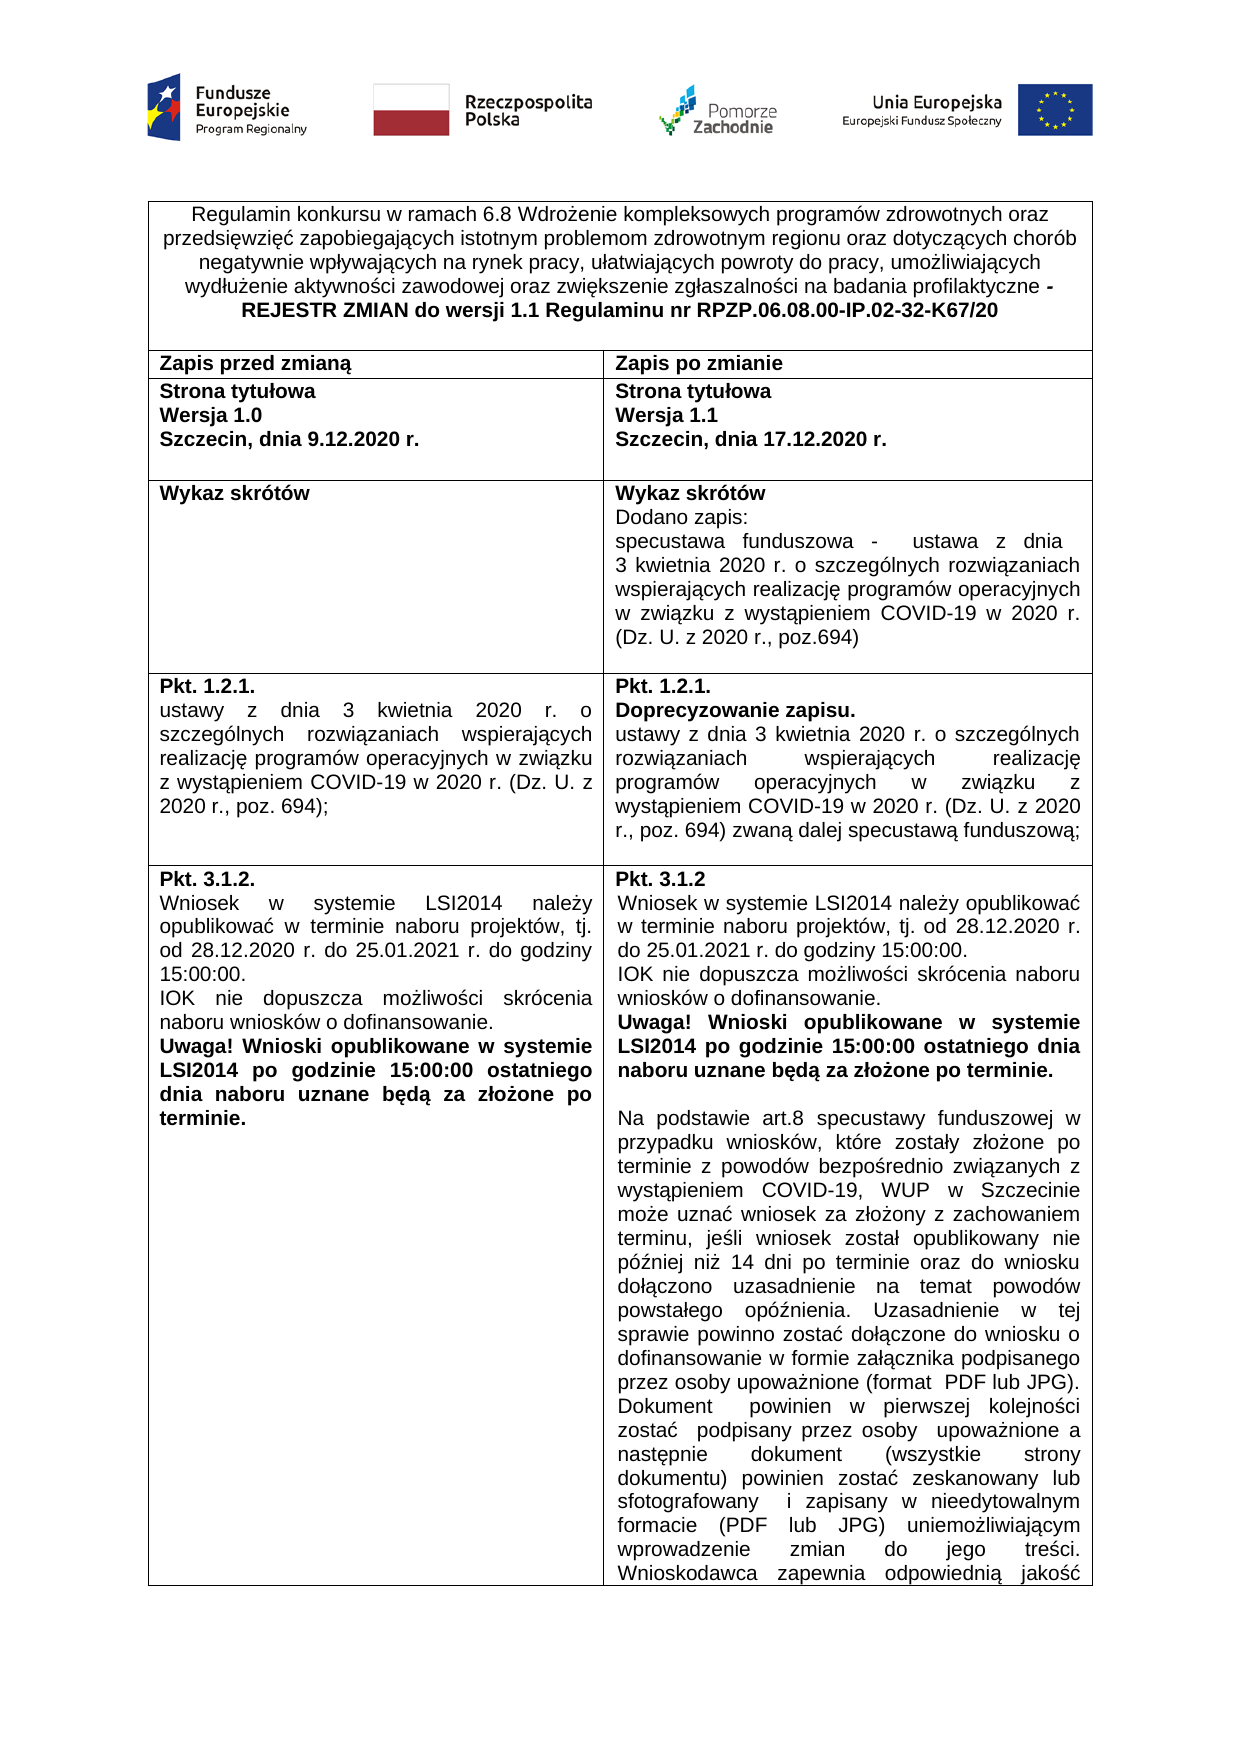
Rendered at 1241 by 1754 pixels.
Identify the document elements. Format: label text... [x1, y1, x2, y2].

table_cell Wykaz skrótów Dodano zapis: specustawa funduszowa - ustawa z dnia 3 kwietnia 2020 r. o szczególnych rozwiązaniach wspierających realizację programów operacyjnych w związku z wystąpieniem COVID-19 w 2020 r. (Dz. U. z 2020 r., poz.694) [604, 481, 1092, 673]
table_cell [604, 866, 1092, 1585]
table_cell Pkt. 1.2.1. ustawy z dnia 3 kwietnia 2020 r. o szczególnych rozwiązaniach wspierających realizację programów operacyjnych w związku z wystąpieniem COVID-19 w 2020 r. (Dz. U. z 2020 r., poz. 694); [149, 674, 603, 865]
table_cell Wykaz skrótów [149, 481, 603, 673]
table_header Regulamin konkursu w ramach 6.8 Wdrożenie kompleksowych programów zdrowotnych oraz przedsięwzięć zapobiegających istotnym problemom zdrowotnym regionu oraz dotyczących chorób negatywnie wpływających na rynek pracy, ułatwiających powroty do pracy, umożliwiających wydłużenie aktywności zawodowej oraz zwiększenie zgłaszalności na badania profilaktyczne - REJESTR ZMIAN do wersji 1.1 Regulaminu nr RPZP.06.08.00-IP.02-32-K67/20 [149, 202, 1092, 349]
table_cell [149, 866, 603, 1585]
picture [147, 73, 1093, 141]
table_cell Zapis przed zmianą [149, 351, 603, 378]
table_cell Strona tytułowa Wersja 1.0 Szczecin, dnia 9.12.2020 r. [149, 379, 603, 480]
table_cell Strona tytułowa Wersja 1.1 Szczecin, dnia 17.12.2020 r. [604, 379, 1092, 480]
table_cell Pkt. 1.2.1. Doprecyzowanie zapisu. ustawy z dnia 3 kwietnia 2020 r. o szczególnych rozwiązaniach wspierających realizację programów operacyjnych w związku z wystąpieniem COVID-19 w 2020 r. (Dz. U. z 2020 r., poz. 694) zwaną dalej specustawą funduszową; [604, 674, 1092, 865]
table_cell Zapis po zmianie [604, 351, 1092, 378]
